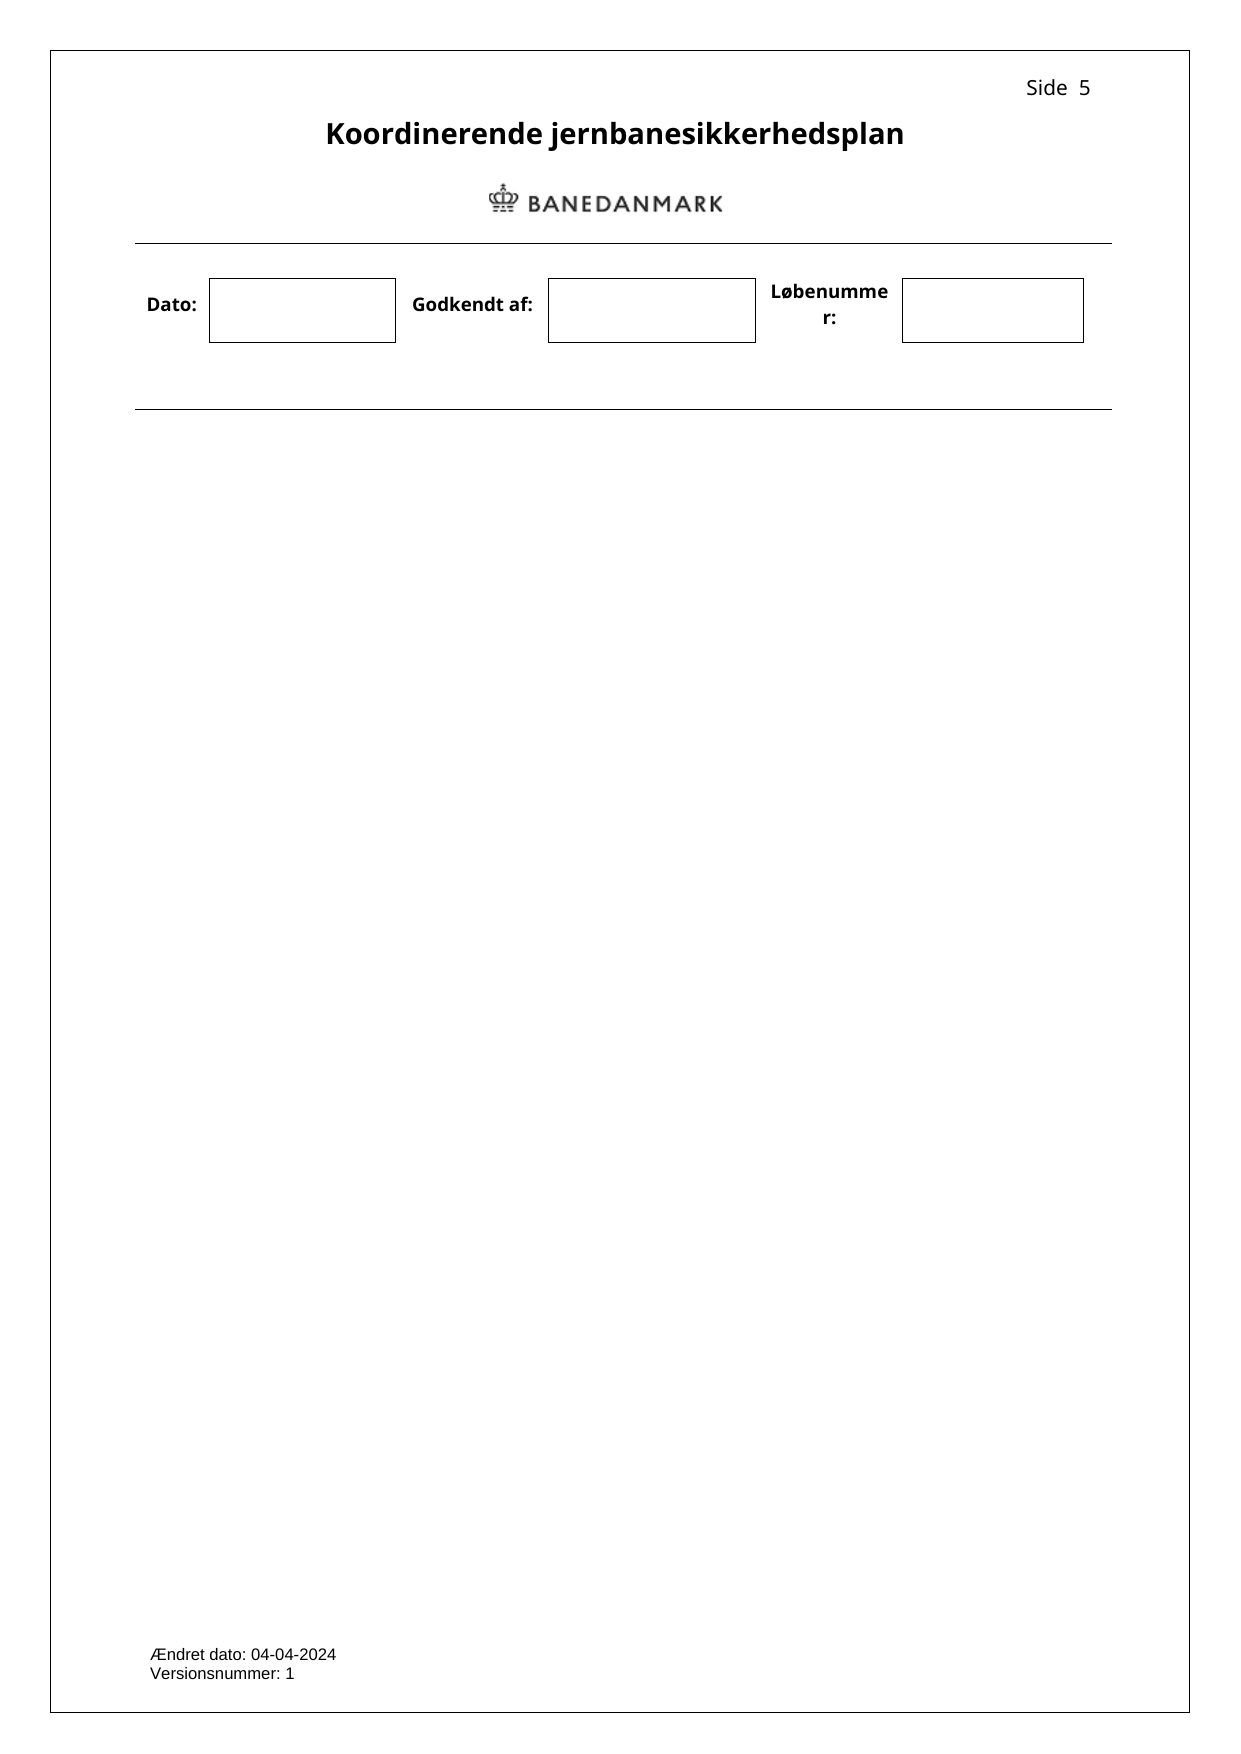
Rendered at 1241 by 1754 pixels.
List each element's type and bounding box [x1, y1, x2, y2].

picture [487, 178, 722, 212]
